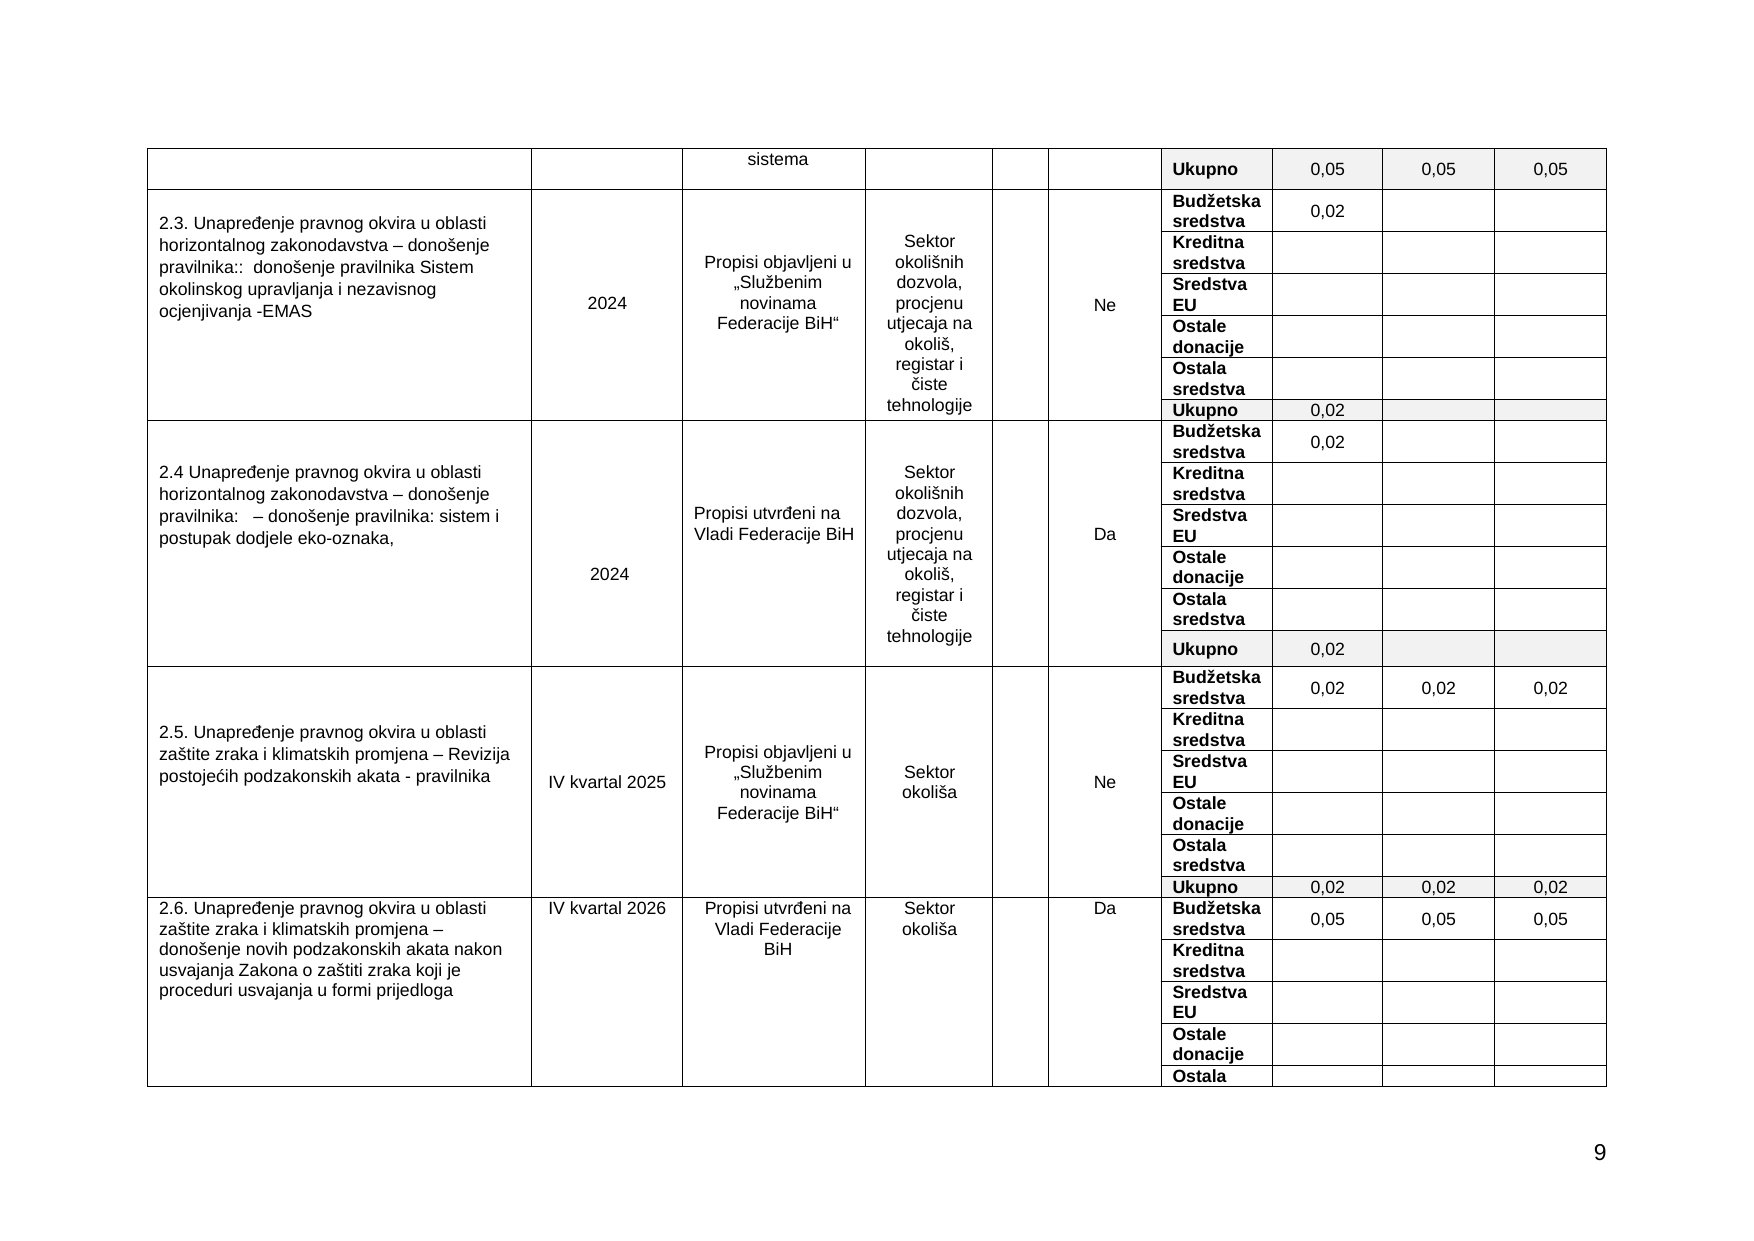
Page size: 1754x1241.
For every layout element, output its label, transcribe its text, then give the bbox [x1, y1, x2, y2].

table_cell [1383, 835, 1494, 876]
table_cell Budžetska sredstva [1162, 898, 1272, 939]
table_cell [1495, 358, 1606, 399]
table_cell [1273, 709, 1382, 750]
table_cell [1273, 274, 1382, 315]
table_cell [1273, 793, 1382, 834]
table_cell [1383, 589, 1494, 629]
table_cell [1273, 1066, 1382, 1086]
table_cell [1495, 421, 1606, 462]
table_cell 2024 [532, 190, 682, 420]
table_cell [1383, 1066, 1494, 1086]
table_cell [1495, 589, 1606, 629]
table_cell 2024 [532, 421, 682, 666]
table_cell [1273, 505, 1382, 546]
table_cell Ostale donacije [1162, 316, 1272, 357]
table_cell [1383, 463, 1494, 504]
table_cell [1383, 358, 1494, 399]
table_cell [1495, 1066, 1606, 1086]
table_cell Sektor okoliša [866, 898, 992, 1086]
table_cell Ostale donacije [1162, 547, 1272, 588]
table_cell [993, 421, 1048, 666]
table_cell 0,05 [1273, 149, 1382, 189]
table_cell 0,05 [1383, 898, 1494, 939]
table_cell Sektor okoliša [866, 667, 992, 897]
table_cell 0,05 [1383, 149, 1494, 189]
table_cell [1383, 274, 1494, 315]
table_cell Sektor okolišnih dozvola, procjenu utjecaja na okoliš, registar i čiste tehnologije [866, 421, 992, 666]
table_cell [1273, 751, 1382, 792]
table_cell Propisi objavljeni u „Službenim novinama Federacije BiH“ [683, 667, 865, 897]
table_cell [993, 190, 1048, 420]
table_cell Kreditna sredstva [1162, 232, 1272, 273]
table_cell IV kvartal 2025 [532, 667, 682, 897]
table_cell [1273, 232, 1382, 273]
table_cell [1273, 547, 1382, 588]
table_cell [1273, 982, 1382, 1023]
table_cell Da [1049, 898, 1161, 1086]
table_cell [1273, 358, 1382, 399]
table_cell 2.5. Unapređenje pravnog okvira u oblasti zaštite zraka i klimatskih promjena – Revizija postojećih podzakonskih akata - pravilnika [148, 667, 531, 897]
table_cell [1495, 1024, 1606, 1064]
table_cell Ostale donacije [1162, 1024, 1272, 1064]
table_cell 0,02 [1495, 667, 1606, 708]
table_cell [1495, 793, 1606, 834]
table_cell [1383, 1024, 1494, 1064]
table_cell [1495, 940, 1606, 981]
table_cell [1273, 589, 1382, 629]
table_cell IV kvartal 2026 [532, 898, 682, 1086]
table_cell [1383, 400, 1494, 420]
table_cell [1383, 316, 1494, 357]
table_cell Sektor okolišnih dozvola, procjenu utjecaja na okoliš, registar i čiste tehnologije [866, 190, 992, 420]
table_cell [1495, 709, 1606, 750]
table_cell [1273, 1024, 1382, 1064]
table_cell 0,02 [1495, 877, 1606, 897]
table_cell 0,05 [1273, 898, 1382, 939]
table_cell [1495, 400, 1606, 420]
table_cell Da [1049, 421, 1161, 666]
table_cell Ostala sredstva [1162, 358, 1272, 399]
table_cell [1383, 982, 1494, 1023]
table_cell Ukupno [1162, 149, 1272, 189]
table_cell [993, 898, 1048, 1086]
table_cell [1383, 190, 1494, 231]
table_cell [1383, 940, 1494, 981]
table_cell Sredstva EU [1162, 505, 1272, 546]
table_cell Ostale donacije [1162, 793, 1272, 834]
table_cell [1383, 421, 1494, 462]
table_cell [1273, 463, 1382, 504]
table_cell Budžetska sredstva [1162, 421, 1272, 462]
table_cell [683, 898, 865, 1086]
table_cell Propisi utvrđeni na Vladi Federacije BiH [683, 421, 865, 666]
table_cell Propisi objavljeni u „Službenim novinama Federacije BiH“ [683, 190, 865, 420]
table_cell [1383, 232, 1494, 273]
table_cell 0,02 [1273, 667, 1382, 708]
table_cell [1495, 631, 1606, 666]
table_cell Budžetska sredstva [1162, 190, 1272, 231]
table_cell [1383, 631, 1494, 666]
table_cell Ostala sredstva [1162, 835, 1272, 876]
table_cell Ne [1049, 190, 1161, 420]
table_cell Sredstva EU [1162, 982, 1272, 1023]
table_cell [1273, 835, 1382, 876]
table_cell Kreditna sredstva [1162, 463, 1272, 504]
table_cell [1495, 835, 1606, 876]
table_cell 0,02 [1383, 667, 1494, 708]
table_cell 0,02 [1273, 421, 1382, 462]
table_cell Ostala sredstva [1162, 589, 1272, 629]
table_cell 0,02 [1273, 877, 1382, 897]
table_cell Sredstva EU [1162, 274, 1272, 315]
table_cell 0,05 [1495, 149, 1606, 189]
table_cell Budžetska sredstva [1162, 667, 1272, 708]
table_cell [1495, 316, 1606, 357]
table_cell [1495, 274, 1606, 315]
table_cell [1383, 793, 1494, 834]
table_cell 2.4 Unapređenje pravnog okvira u oblasti horizontalnog zakonodavstva – donošenje pravilnika: – donošenje pravilnika: sistem i postupak dodjele eko-oznaka, [148, 421, 531, 666]
table_cell Ukupno [1162, 631, 1272, 666]
table_cell 0,02 [1273, 400, 1382, 420]
table_cell 0,02 [1273, 190, 1382, 231]
table_cell Ne [1049, 667, 1161, 897]
table_cell Sredstva EU [1162, 751, 1272, 792]
table_cell Ostala sredstva [1162, 1066, 1272, 1086]
table_cell Kreditna sredstva [1162, 709, 1272, 750]
table_cell [1495, 190, 1606, 231]
table_cell [1273, 316, 1382, 357]
table_cell [1495, 463, 1606, 504]
table_cell Kreditna sredstva [1162, 940, 1272, 981]
table_cell [1495, 232, 1606, 273]
table_cell 0,05 [1495, 898, 1606, 939]
table_cell 2.3. Unapređenje pravnog okvira u oblasti horizontalnog zakonodavstva – donošenje pravilnika:: donošenje pravilnika Sistem okolinskog upravljanja i nezavisnog ocjenjivanja -EMAS [148, 190, 531, 420]
table_cell [993, 667, 1048, 897]
table_cell [1495, 547, 1606, 588]
table_cell Ukupno [1162, 400, 1272, 420]
table_cell 0,02 [1383, 877, 1494, 897]
table_cell [1495, 505, 1606, 546]
table_cell [1383, 709, 1494, 750]
table_cell [1383, 751, 1494, 792]
table_cell 2.6. Unapređenje pravnog okvira u oblasti zaštite zraka i klimatskih promjena – donošenje novih podzakonskih akata nakon usvajanja Zakona o zaštiti zraka koji je proceduri usvajanja u formi prijedloga [148, 898, 531, 1086]
table_cell [1383, 547, 1494, 588]
table_cell 0,02 [1273, 631, 1382, 666]
table_cell [1383, 505, 1494, 546]
table_cell [1495, 982, 1606, 1023]
table_cell [1273, 940, 1382, 981]
table_cell Ukupno [1162, 877, 1272, 897]
table_cell [1495, 751, 1606, 792]
